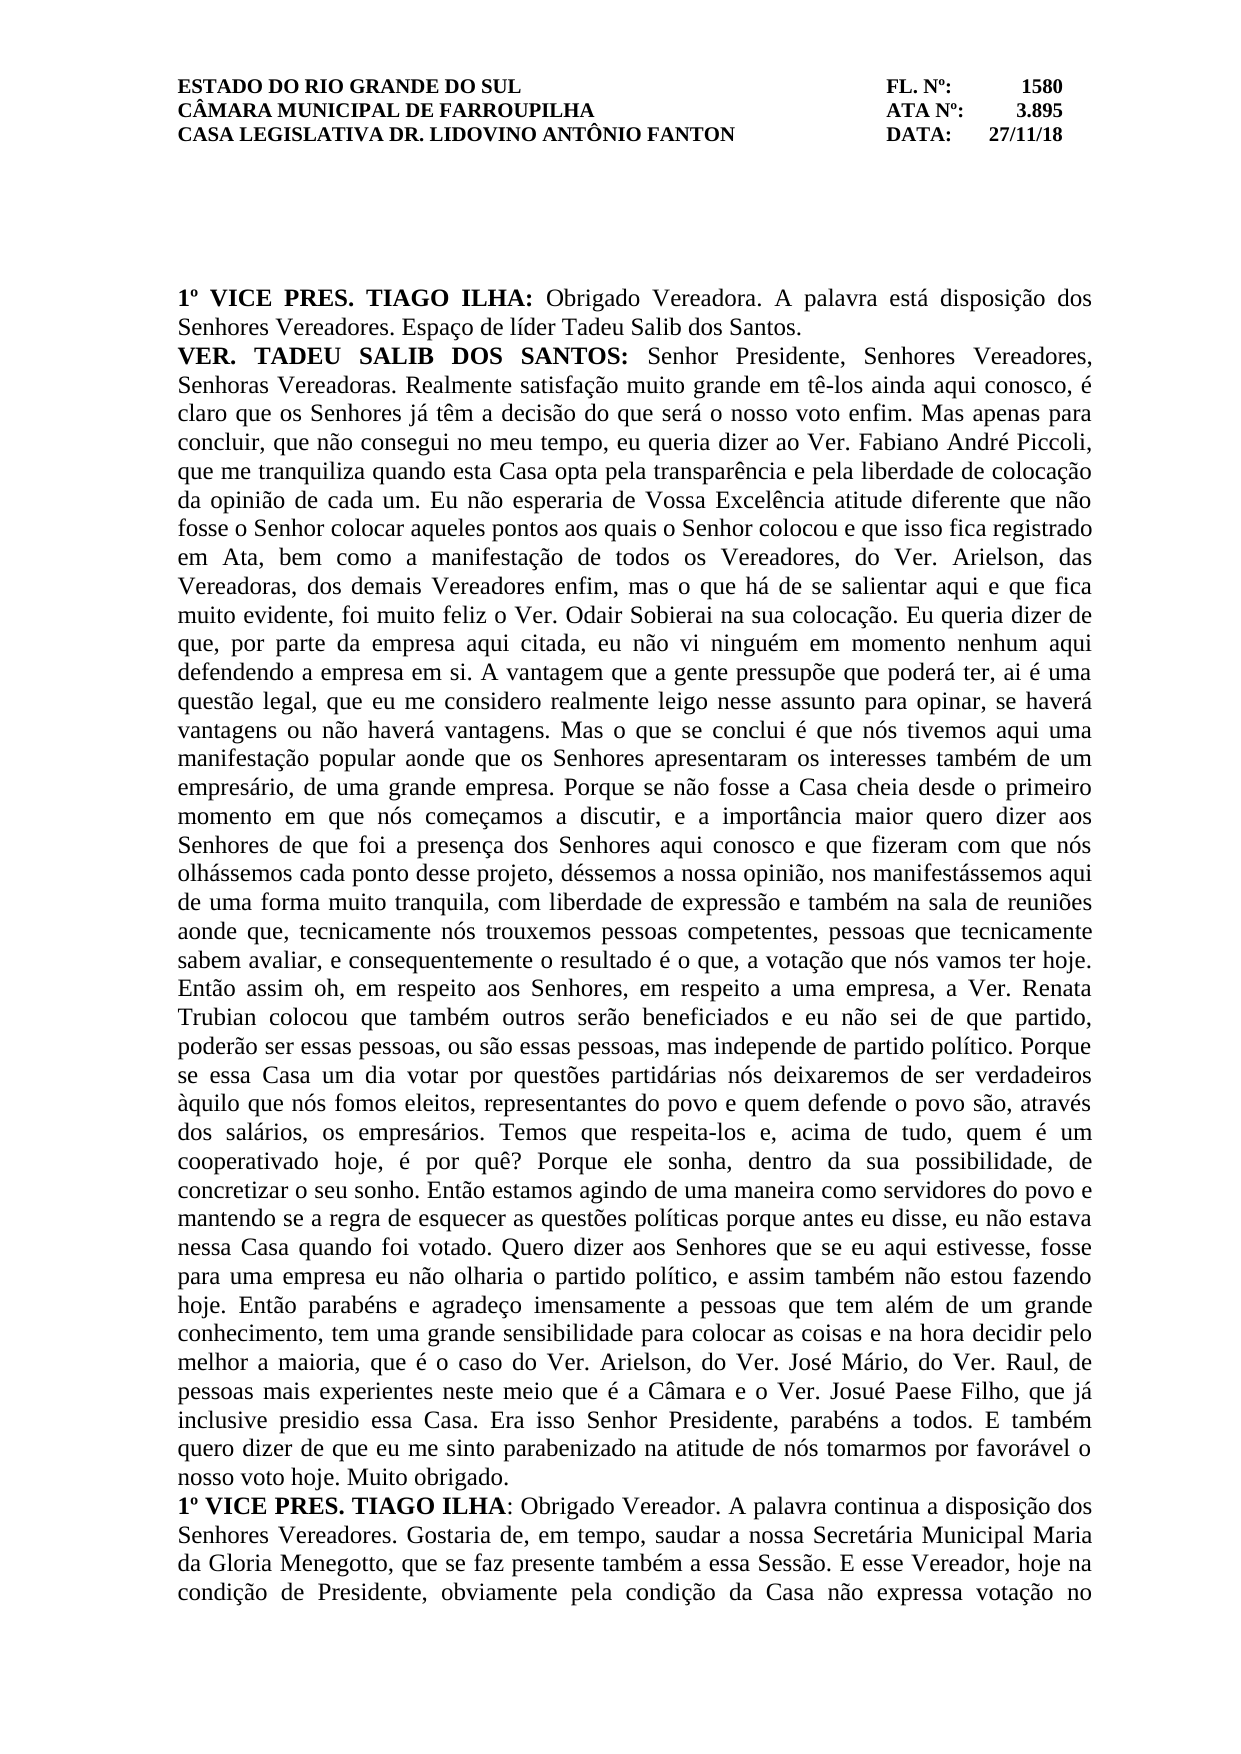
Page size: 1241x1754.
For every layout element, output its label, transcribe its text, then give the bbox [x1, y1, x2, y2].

text 1º VICE PRES. TIAGO ILHA: Obrigado Vereadora. A palavra está disposição dos Senhores Vereadores. Espaço de líder Tadeu Salib dos Santos. [177, 283, 1093, 341]
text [177, 1491, 1093, 1606]
text VER. TADEU SALIB DOS SANTOS: Senhor Presidente, Senhores Vereadores, Senhoras Vereadoras. Realmente satisfação muito grande em tê-los ainda aqui conosco, é claro que os Senhores já têm a decisão do que será o nosso voto enfim. Mas apenas para concluir, que não consegui no meu tempo, eu queria dizer ao Ver. Fabiano André Piccoli, que me tranquiliza quando esta Casa opta pela transparência e pela liberdade de colocação da opinião de cada um. Eu não esperaria de Vossa Excelência atitude diferente que não fosse o Senhor colocar aqueles pontos aos quais o Senhor colocou e que isso fica registrado em Ata, bem como a manifestação de todos os Vereadores, do Ver. Arielson, das Vereadoras, dos demais Vereadores enfim, mas o que há de se salientar aqui e que fica muito evidente, foi muito feliz o Ver. Odair Sobierai na sua colocação. Eu queria dizer de que, por parte da empresa aqui citada, eu não vi ninguém em momento nenhum aqui defendendo a empresa em si. A vantagem que a gente pressupõe que poderá ter, ai é uma questão legal, que eu me considero realmente leigo nesse assunto para opinar, se haverá vantagens ou não haverá vantagens. Mas o que se conclui é que nós tivemos aqui uma manifestação popular aonde que os Senhores apresentaram os interesses também de um empresário, de uma grande empresa. Porque se não fosse a Casa cheia desde o primeiro momento em que nós começamos a discutir, e a importância maior quero dizer aos Senhores de que foi a presença dos Senhores aqui conosco e que fizeram com que nós olhássemos cada ponto desse projeto, déssemos a nossa opinião, nos manifestássemos aqui de uma forma muito tranquila, com liberdade de expressão e também na sala de reuniões aonde que, tecnicamente nós trouxemos pessoas competentes, pessoas que tecnicamente sabem avaliar, e consequentemente o resultado é o que, a votação que nós vamos ter hoje. Então assim oh, em respeito aos Senhores, em respeito a uma empresa, a Ver. Renata Trubian colocou que também outros serão beneficiados e eu não sei de que partido, poderão ser essas pessoas, ou são essas pessoas, mas independe de partido político. Porque se essa Casa um dia votar por questões partidárias nós deixaremos de ser verdadeiros àquilo que nós fomos eleitos, representantes do povo e quem defende o povo são, através dos salários, os empresários. Temos que respeita-los e, acima de tudo, quem é um cooperativado hoje, é por quê? Porque ele sonha, dentro da sua possibilidade, de concretizar o seu sonho. Então estamos agindo de uma maneira como servidores do povo e mantendo se a regra de esquecer as questões políticas porque antes eu disse, eu não estava nessa Casa quando foi votado. Quero dizer aos Senhores que se eu aqui estivesse, fosse para uma empresa eu não olharia o partido político, e assim também não estou fazendo hoje. Então parabéns e agradeço imensamente a pessoas que tem além de um grande conhecimento, tem uma grande sensibilidade para colocar as coisas e na hora decidir pelo melhor a maioria, que é o caso do Ver. Arielson, do Ver. José Mário, do Ver. Raul, de pessoas mais experientes neste meio que é a Câmara e o Ver. Josué Paese Filho, que já inclusive presidio essa Casa. Era isso Senhor Presidente, parabéns a todos. E também quero dizer de que eu me sinto parabenizado na atitude de nós tomarmos por favorável o nosso voto hoje. Muito obrigado. [177, 341, 1093, 1491]
